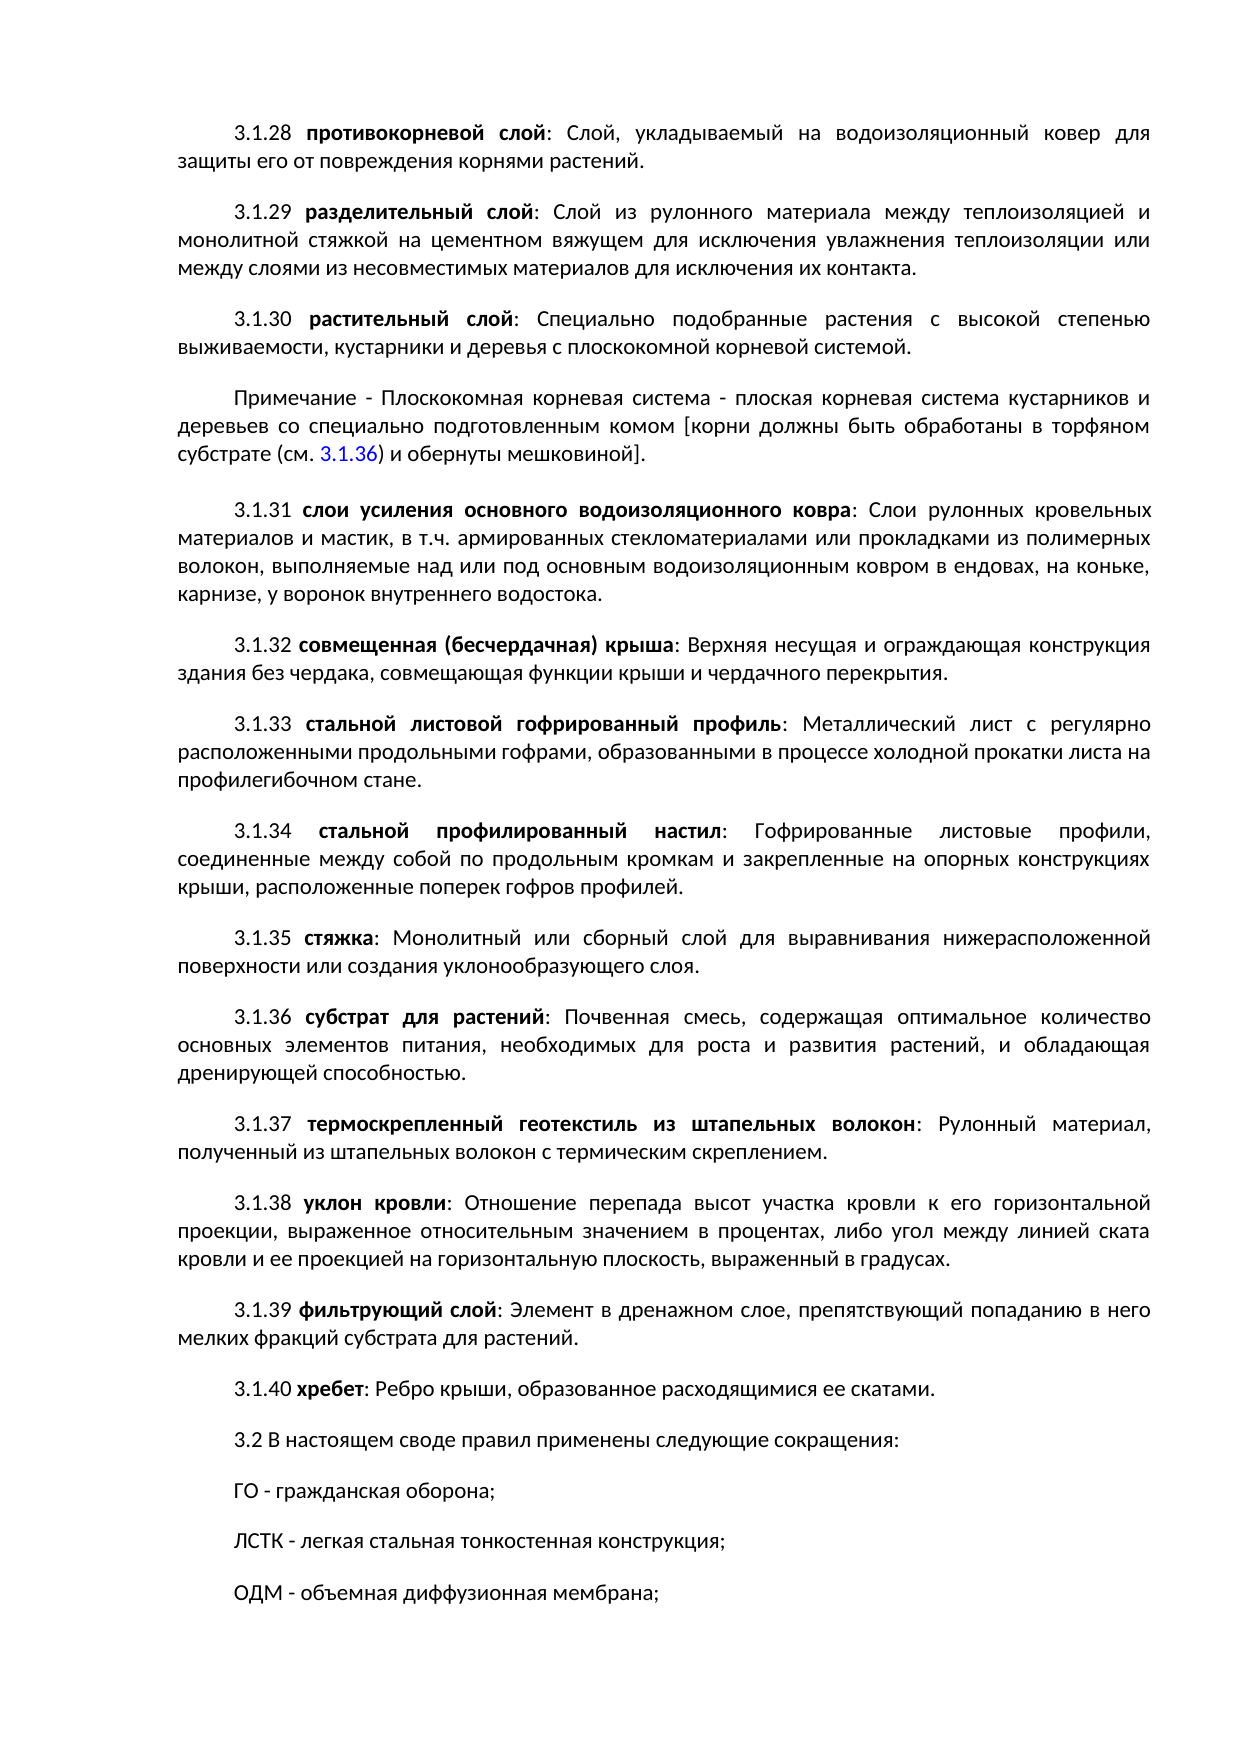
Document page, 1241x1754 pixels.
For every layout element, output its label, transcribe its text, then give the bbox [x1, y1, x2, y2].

text 3.2 В настоящем своде правил применены следующие сокращения: [177, 1425, 1152, 1453]
text ОДМ - объемная диффузионная мембрана; [177, 1578, 1152, 1606]
text 3.1.36 субстрат для растений: Почвенная смесь, содержащая оптимальное количество основных элементов питания, необходимых для роста и развития растений, и обладающая дренирующей способностью. [177, 1002, 1152, 1086]
text 3.1.31 слои усиления основного водоизоляционного ковра: Слои рулонных кровельных материалов и мастик, в т.ч. армированных стекломатериалами или прокладками из полимерных волокон, выполняемые над или под основным водоизоляционным ковром в ендовах, на коньке, карнизе, у воронок внутреннего водостока. [177, 495, 1152, 607]
text ГО - гражданская оборона; [177, 1476, 1152, 1504]
text 3.1.30 растительный слой: Специально подобранные растения с высокой степенью выживаемости, кустарники и деревья с плоскокомной корневой системой. [177, 304, 1152, 360]
text 3.1.35 стяжка: Монолитный или сборный слой для выравнивания нижерасположенной поверхности или создания уклонообразующего слоя. [177, 923, 1152, 979]
text 3.1.37 термоскрепленный геотекстиль из штапельных волокон: Рулонный материал, полученный из штапельных волокон с термическим скреплением. [177, 1109, 1152, 1165]
text 3.1.29 разделительный слой: Слой из рулонного материала между теплоизоляцией и монолитной стяжкой на цементном вяжущем для исключения увлажнения теплоизоляции или между слоями из несовместимых материалов для исключения их контакта. [177, 197, 1152, 281]
text 3.1.34 стальной профилированный настил: Гофрированные листовые профили, соединенные между собой по продольным кромкам и закрепленные на опорных конструкциях крыши, расположенные поперек гофров профилей. [177, 816, 1152, 900]
text 3.1.32 совмещенная (бесчердачная) крыша: Верхняя несущая и ограждающая конструкция здания без чердака, совмещающая функции крыши и чердачного перекрытия. [177, 630, 1152, 686]
text 3.1.28 противокорневой слой: Слой, укладываемый на водоизоляционный ковер для защиты его от повреждения корнями растений. [177, 118, 1152, 174]
text 3.1.33 стальной листовой гофрированный профиль: Металлический лист с регулярно расположенными продольными гофрами, образованными в процессе холодной прокатки листа на профилегибочном стане. [177, 709, 1152, 793]
text 3.1.38 уклон кровли: Отношение перепада высот участка кровли к его горизонтальной проекции, выраженное относительным значением в процентах, либо угол между линией ската кровли и ее проекцией на горизонтальную плоскость, выраженный в градусах. [177, 1188, 1152, 1272]
text ЛСТК - легкая стальная тонкостенная конструкция; [177, 1527, 1152, 1555]
text 3.1.39 фильтрующий слой: Элемент в дренажном слое, препятствующий попаданию в него мелких фракций субстрата для растений. [177, 1295, 1152, 1351]
text 3.1.40 хребет: Ребро крыши, образованное расходящимися ее скатами. [177, 1374, 1152, 1402]
text Примечание - Плоскокомная корневая система - плоская корневая система кустарников и деревьев со специально подготовленным комом [корни должны быть обработаны в торфяном субстрате (см. 3.1.36) и обернуты мешковиной]. [177, 383, 1152, 467]
